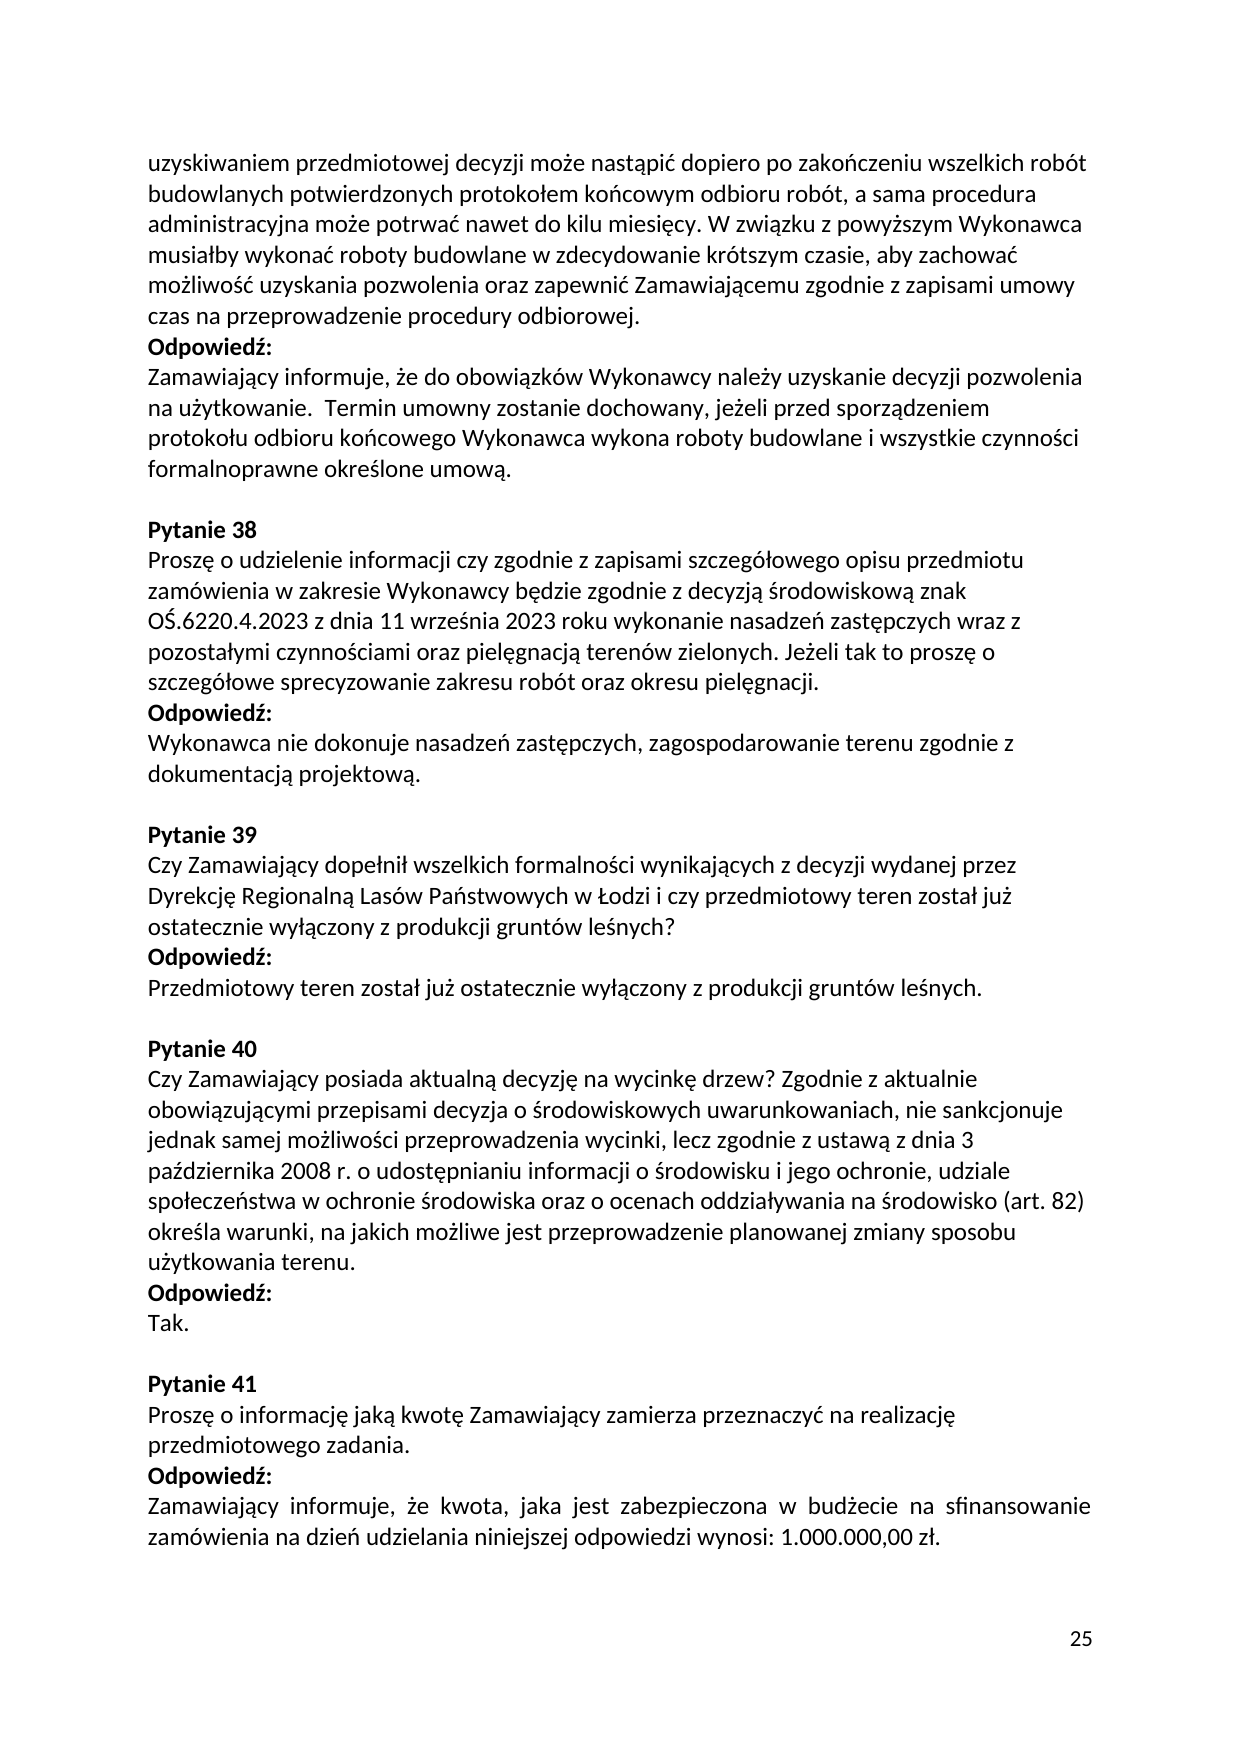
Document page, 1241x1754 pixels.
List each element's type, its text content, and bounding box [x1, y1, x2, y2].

text Wykonawca nie dokonuje nasadzeń zastępczych, zagospodarowanie terenu zgodnie z dokumentacją projektową. [148, 727, 1093, 788]
text Odpowiedź: [148, 941, 1093, 972]
text Pytanie 41 [148, 1368, 1093, 1399]
text Odpowiedź: [148, 331, 1093, 361]
text Odpowiedź: [148, 1277, 1093, 1307]
text Czy Zamawiający dopełnił wszelkich formalności wynikających z decyzji wydanej przez Dyrekcję Regionalną Lasów Państwowych w Łodzi i czy przedmiotowy teren został już ostatecznie wyłączony z produkcji gruntów leśnych? [148, 849, 1093, 941]
text Odpowiedź: [148, 1460, 1093, 1491]
text Zamawiający informuje, że kwota, jaka jest zabezpieczona w budżecie na sfinansowanie zamówienia na dzień udzielania niniejszej odpowiedzi wynosi: 1.000.000,00 zł. [148, 1491, 1093, 1552]
text Czy Zamawiający posiada aktualną decyzję na wycinkę drzew? Zgodnie z aktualnie obowiązującymi przepisami decyzja o środowiskowych uwarunkowaniach, nie sankcjonuje jednak samej możliwości przeprowadzenia wycinki, lecz zgodnie z ustawą z dnia 3 października 2008 r. o udostępnianiu informacji o środowisku i jego ochronie, udziale społeczeństwa w ochronie środowiska oraz o ocenach oddziaływania na środowisko (art. 82) określa warunki, na jakich możliwe jest przeprowadzenie planowanej zmiany sposobu użytkowania terenu. [148, 1063, 1093, 1277]
text Zamawiający informuje, że do obowiązków Wykonawcy należy uzyskanie decyzji pozwolenia na użytkowanie. Termin umowny zostanie dochowany, jeżeli przed sporządzeniem protokołu odbioru końcowego Wykonawca wykona roboty budowlane i wszystkie czynności formalnoprawne określone umową. [148, 361, 1093, 483]
text Proszę o udzielenie informacji czy zgodnie z zapisami szczegółowego opisu przedmiotu zamówienia w zakresie Wykonawcy będzie zgodnie z decyzją środowiskową znak OŚ.6220.4.2023 z dnia 11 września 2023 roku wykonanie nasadzeń zastępczych wraz z pozostałymi czynnościami oraz pielęgnacją terenów zielonych. Jeżeli tak to proszę o szczegółowe sprecyzowanie zakresu robót oraz okresu pielęgnacji. [148, 544, 1093, 697]
text Pytanie 38 [148, 514, 1093, 544]
text Proszę o informację jaką kwotę Zamawiający zamierza przeznaczyć na realizację przedmiotowego zadania. [148, 1399, 1093, 1460]
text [148, 148, 1093, 331]
text Odpowiedź: [148, 697, 1093, 727]
text Pytanie 39 [148, 819, 1093, 849]
text Przedmiotowy teren został już ostatecznie wyłączony z produkcji gruntów leśnych. [148, 972, 1093, 1002]
text Pytanie 40 [148, 1033, 1093, 1063]
text Tak. [148, 1307, 1093, 1338]
